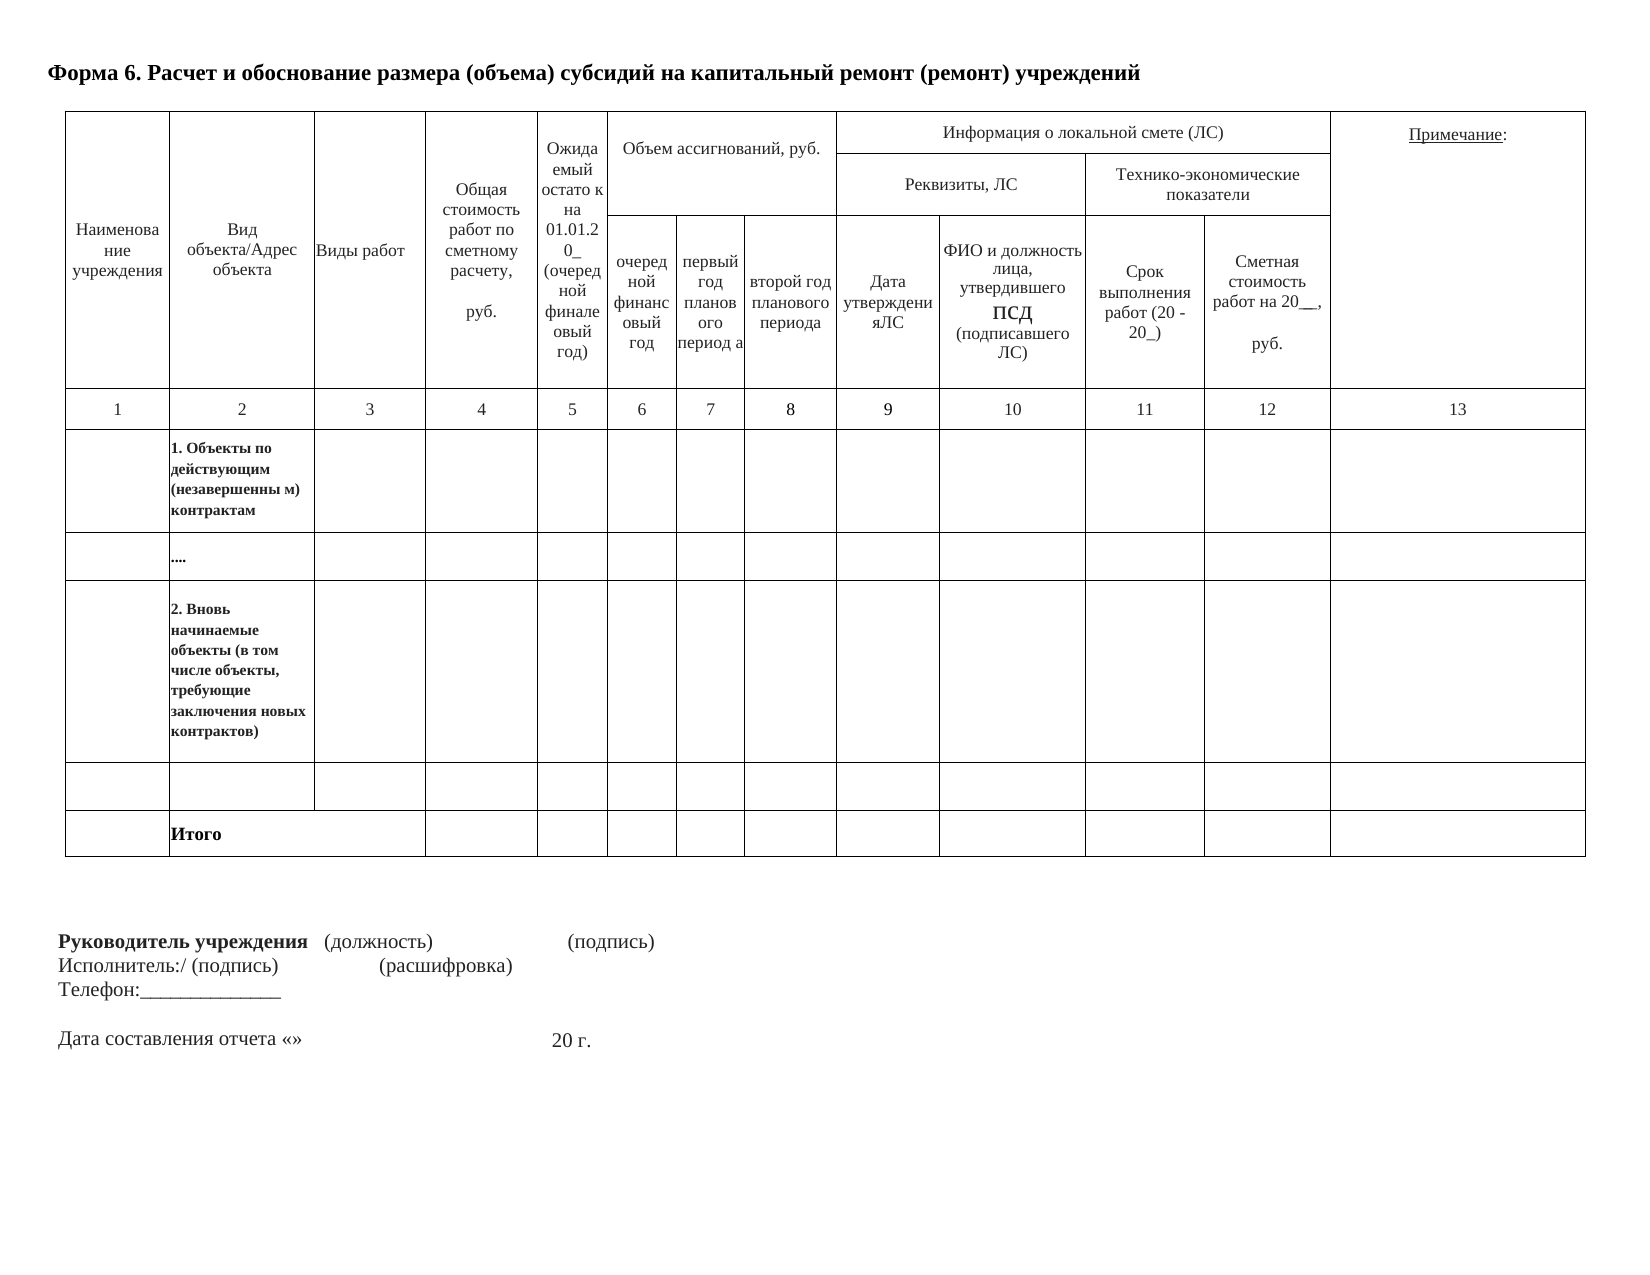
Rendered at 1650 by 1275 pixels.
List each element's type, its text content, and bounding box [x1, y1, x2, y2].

table_cell [1086, 533, 1204, 580]
table_cell первый год планов ого период а [677, 216, 744, 388]
table_cell [426, 581, 537, 762]
table_cell [538, 763, 607, 810]
table_cell [608, 533, 676, 580]
table_cell [1086, 430, 1204, 532]
table_cell [66, 430, 169, 532]
table_cell [837, 811, 939, 856]
table_header Информация о локальной смете (ЛС) [837, 112, 1330, 153]
table_cell [538, 811, 607, 856]
table_cell [677, 430, 744, 532]
table_cell [745, 581, 836, 762]
table_cell [940, 533, 1085, 580]
table_cell [745, 763, 836, 810]
table_cell [66, 533, 169, 580]
table_cell [315, 430, 425, 532]
table_header Объем ассигнований, руб. [608, 112, 836, 214]
table_cell 2 [170, 389, 314, 429]
table_cell [677, 811, 744, 856]
table_cell [66, 811, 169, 856]
table_cell [837, 533, 939, 580]
table_cell 8 [745, 389, 836, 429]
table_cell [1331, 763, 1585, 810]
table_cell [538, 533, 607, 580]
table_cell [837, 581, 939, 762]
table_cell второй год планового периода [745, 216, 836, 388]
table_cell 9 [837, 389, 939, 429]
table_cell [426, 763, 537, 810]
table_cell 3 [315, 389, 425, 429]
table_cell [66, 581, 169, 762]
table_cell [940, 763, 1085, 810]
table_cell Срок выполнения работ (20 - 20_) [1086, 216, 1204, 388]
table_cell [315, 533, 425, 580]
table_cell [1205, 430, 1330, 532]
table_cell [608, 811, 676, 856]
table_cell [1331, 533, 1585, 580]
table_header Примечание: [1331, 112, 1585, 388]
table_cell [1205, 811, 1330, 856]
table_cell [837, 763, 939, 810]
table_cell [745, 811, 836, 856]
table_cell [608, 763, 676, 810]
table_cell [315, 763, 425, 810]
table_header Общая стоимость работ по сметному расчету, руб. [426, 112, 537, 388]
table_cell 7 [677, 389, 744, 429]
table_cell .... [170, 533, 314, 580]
table_cell [1205, 533, 1330, 580]
table_cell ФИО и должность лица, утвердившего псд (подписавшего ЛС) [940, 216, 1085, 388]
text Дата составления отчета «» [47, 1026, 1603, 1050]
table_cell Технико-экономические показатели [1086, 154, 1330, 214]
table_cell 4 [426, 389, 537, 429]
table_cell 12 [1205, 389, 1330, 429]
table_cell [677, 763, 744, 810]
table_cell Итого [170, 811, 425, 856]
table_cell [1086, 581, 1204, 762]
table_cell [608, 430, 676, 532]
table_header Вид объекта/Адрес объекта [170, 112, 314, 388]
table_cell [426, 533, 537, 580]
table_cell [1331, 430, 1585, 532]
table_cell [837, 430, 939, 532]
text Исполнитель:/ (подпись) (расшифровка) [47, 953, 1603, 977]
table_cell 10 [940, 389, 1085, 429]
text Форма 6. Расчет и обоснование размера (объема) субсидий на капитальный ремонт (ремонт) учреждений [47, 59, 1603, 86]
table_cell [940, 581, 1085, 762]
table_cell 2. Вновь начинаемые объекты (в том числе объекты, требующие заключения новых контрактов) [170, 581, 314, 762]
table_cell [677, 533, 744, 580]
table_cell [745, 533, 836, 580]
table_cell [1205, 763, 1330, 810]
table_cell [677, 581, 744, 762]
table_cell Реквизиты, ЛС [837, 154, 1085, 214]
table_cell 11 [1086, 389, 1204, 429]
table_cell [538, 430, 607, 532]
table_header Ожида емый остато к на 01.01.2 0_ (очеред ной финале овый год) [538, 112, 607, 388]
table_cell очеред ной финанс овый год [608, 216, 676, 388]
table_cell [940, 430, 1085, 532]
table_cell Дата утверждени яЛС [837, 216, 939, 388]
table_cell [1331, 811, 1585, 856]
table_cell [538, 581, 607, 762]
table_cell 1 [66, 389, 169, 429]
table_cell [1331, 581, 1585, 762]
table_cell [608, 581, 676, 762]
table_cell Сметная стоимость работ на 20 , руб. [1205, 216, 1330, 388]
table_cell [315, 581, 425, 762]
table_cell [170, 763, 314, 810]
table_cell [1086, 763, 1204, 810]
table_cell 6 [608, 389, 676, 429]
text Руководитель учреждения (должность) (подпись) [47, 929, 1603, 953]
text Телефон: [47, 977, 1603, 1001]
table_cell [426, 430, 537, 532]
table_cell [1205, 581, 1330, 762]
table_cell [745, 430, 836, 532]
table_cell [940, 811, 1085, 856]
table_cell [1086, 811, 1204, 856]
table_cell 5 [538, 389, 607, 429]
table_cell [426, 811, 537, 856]
table_header Виды работ [315, 112, 425, 388]
table_cell [66, 763, 169, 810]
table_cell 1. Объекты по действующим (незавершенны м) контрактам [170, 430, 314, 532]
table_cell 13 [1331, 389, 1585, 429]
table_header Наименова ние учреждения [66, 112, 169, 388]
